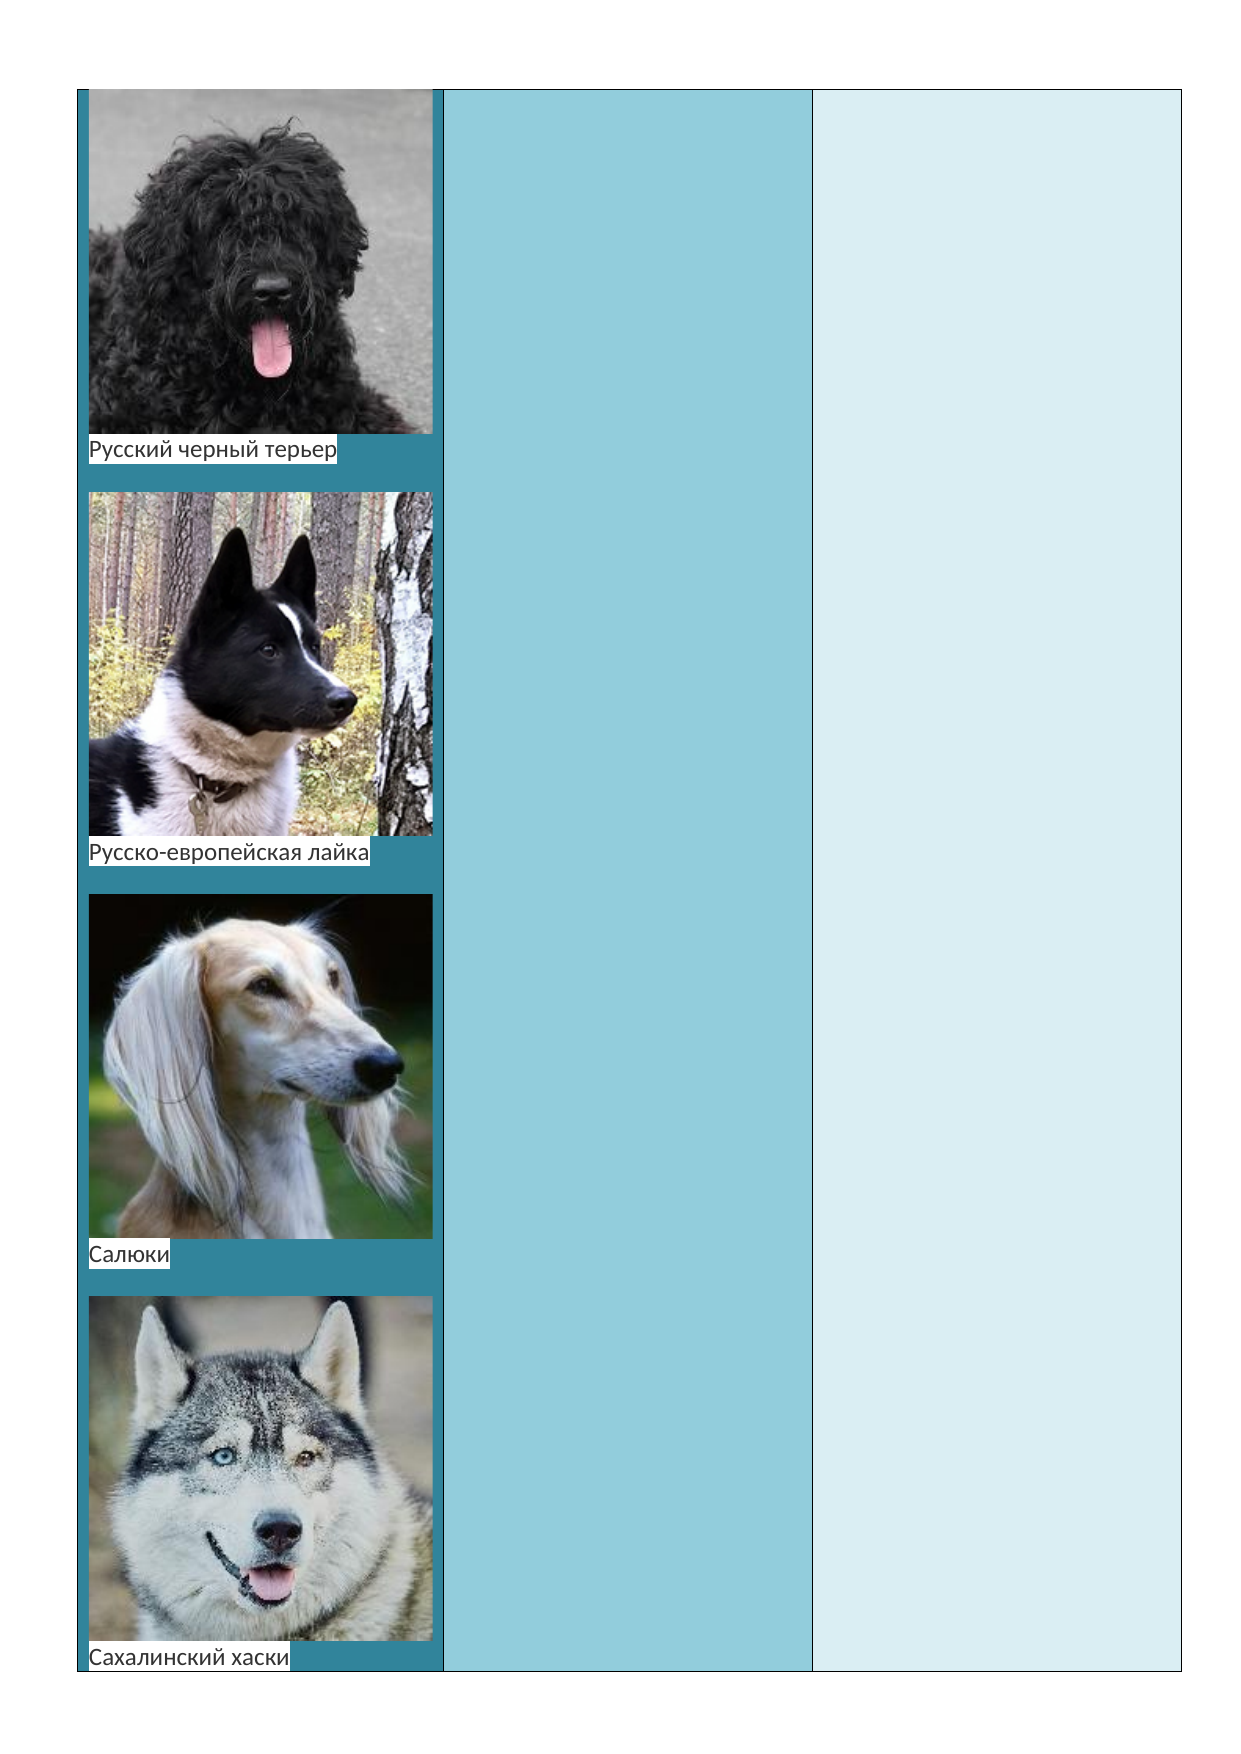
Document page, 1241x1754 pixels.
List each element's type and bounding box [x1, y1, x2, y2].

table_cell [444, 90, 812, 1671]
table_cell [813, 90, 1181, 1671]
picture [88, 894, 433, 1239]
picture [88, 492, 433, 836]
picture [88, 1296, 433, 1641]
picture [88, 89, 433, 434]
table_cell [78, 90, 443, 1671]
